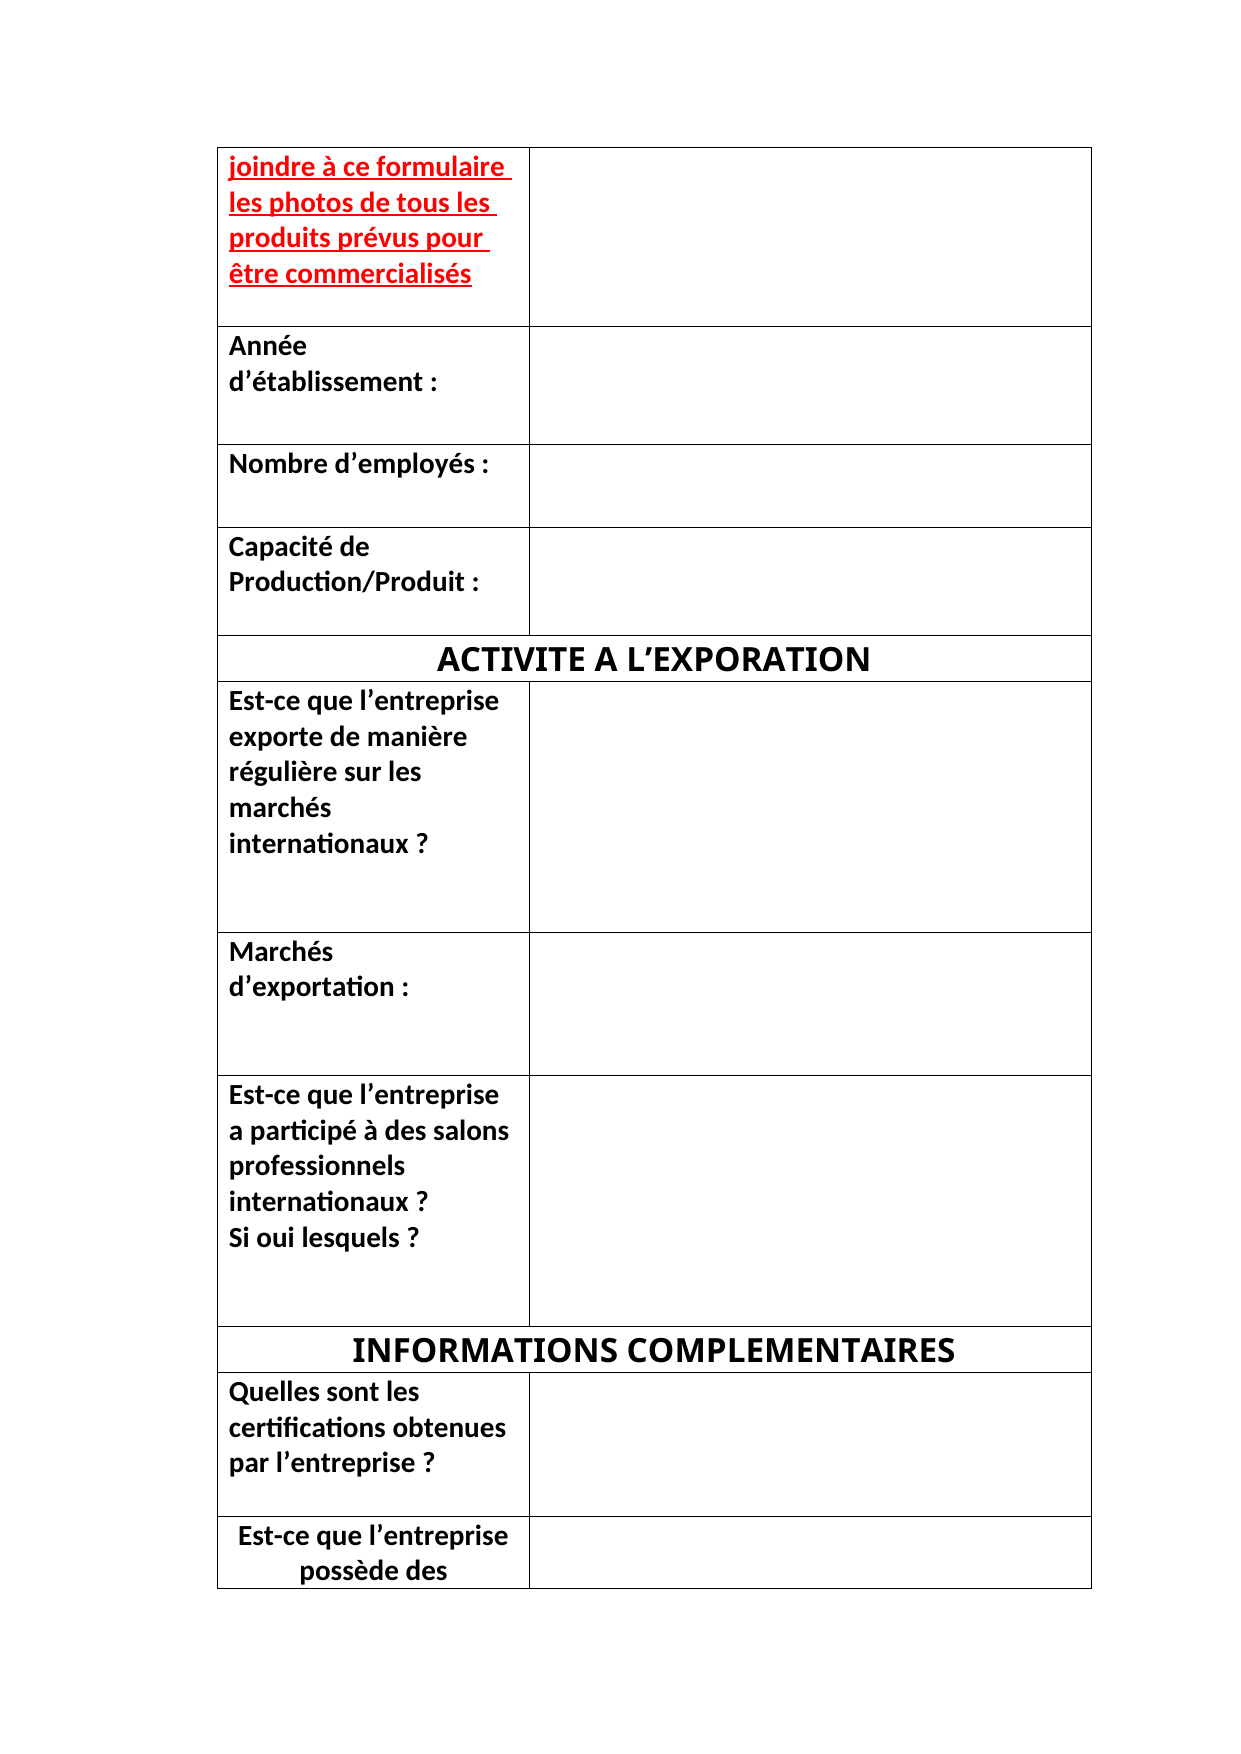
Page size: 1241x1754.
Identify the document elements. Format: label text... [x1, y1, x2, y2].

table_cell Quelles sont les certifications obtenues par l’entreprise ? [218, 1373, 529, 1516]
table_cell [530, 1517, 1091, 1588]
table_cell [530, 148, 1091, 326]
table_cell [530, 1076, 1091, 1326]
table_cell [530, 682, 1091, 932]
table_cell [218, 148, 529, 326]
table_cell Marchés d’exportation : [218, 933, 529, 1075]
table_cell [530, 1373, 1091, 1516]
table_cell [218, 1517, 529, 1588]
table_cell Capacité de Production/Produit : [218, 528, 529, 635]
table_cell [530, 528, 1091, 635]
table_cell Année d’établissement : [218, 327, 529, 444]
table_cell [530, 327, 1091, 444]
table_cell ACTIVITE A L’EXPORATION [218, 636, 1091, 681]
table_cell Nombre d’employés : [218, 445, 529, 527]
table_cell [530, 933, 1091, 1075]
table_cell [530, 445, 1091, 527]
table_cell Est-ce que l’entreprise a participé à des salons professionnels internationaux ? Si oui lesquels ? [218, 1076, 529, 1326]
table_cell Est-ce que l’entreprise exporte de manière régulière sur les marchés internationaux ? [218, 682, 529, 932]
table_cell INFORMATIONS COMPLEMENTAIRES [218, 1327, 1091, 1372]
